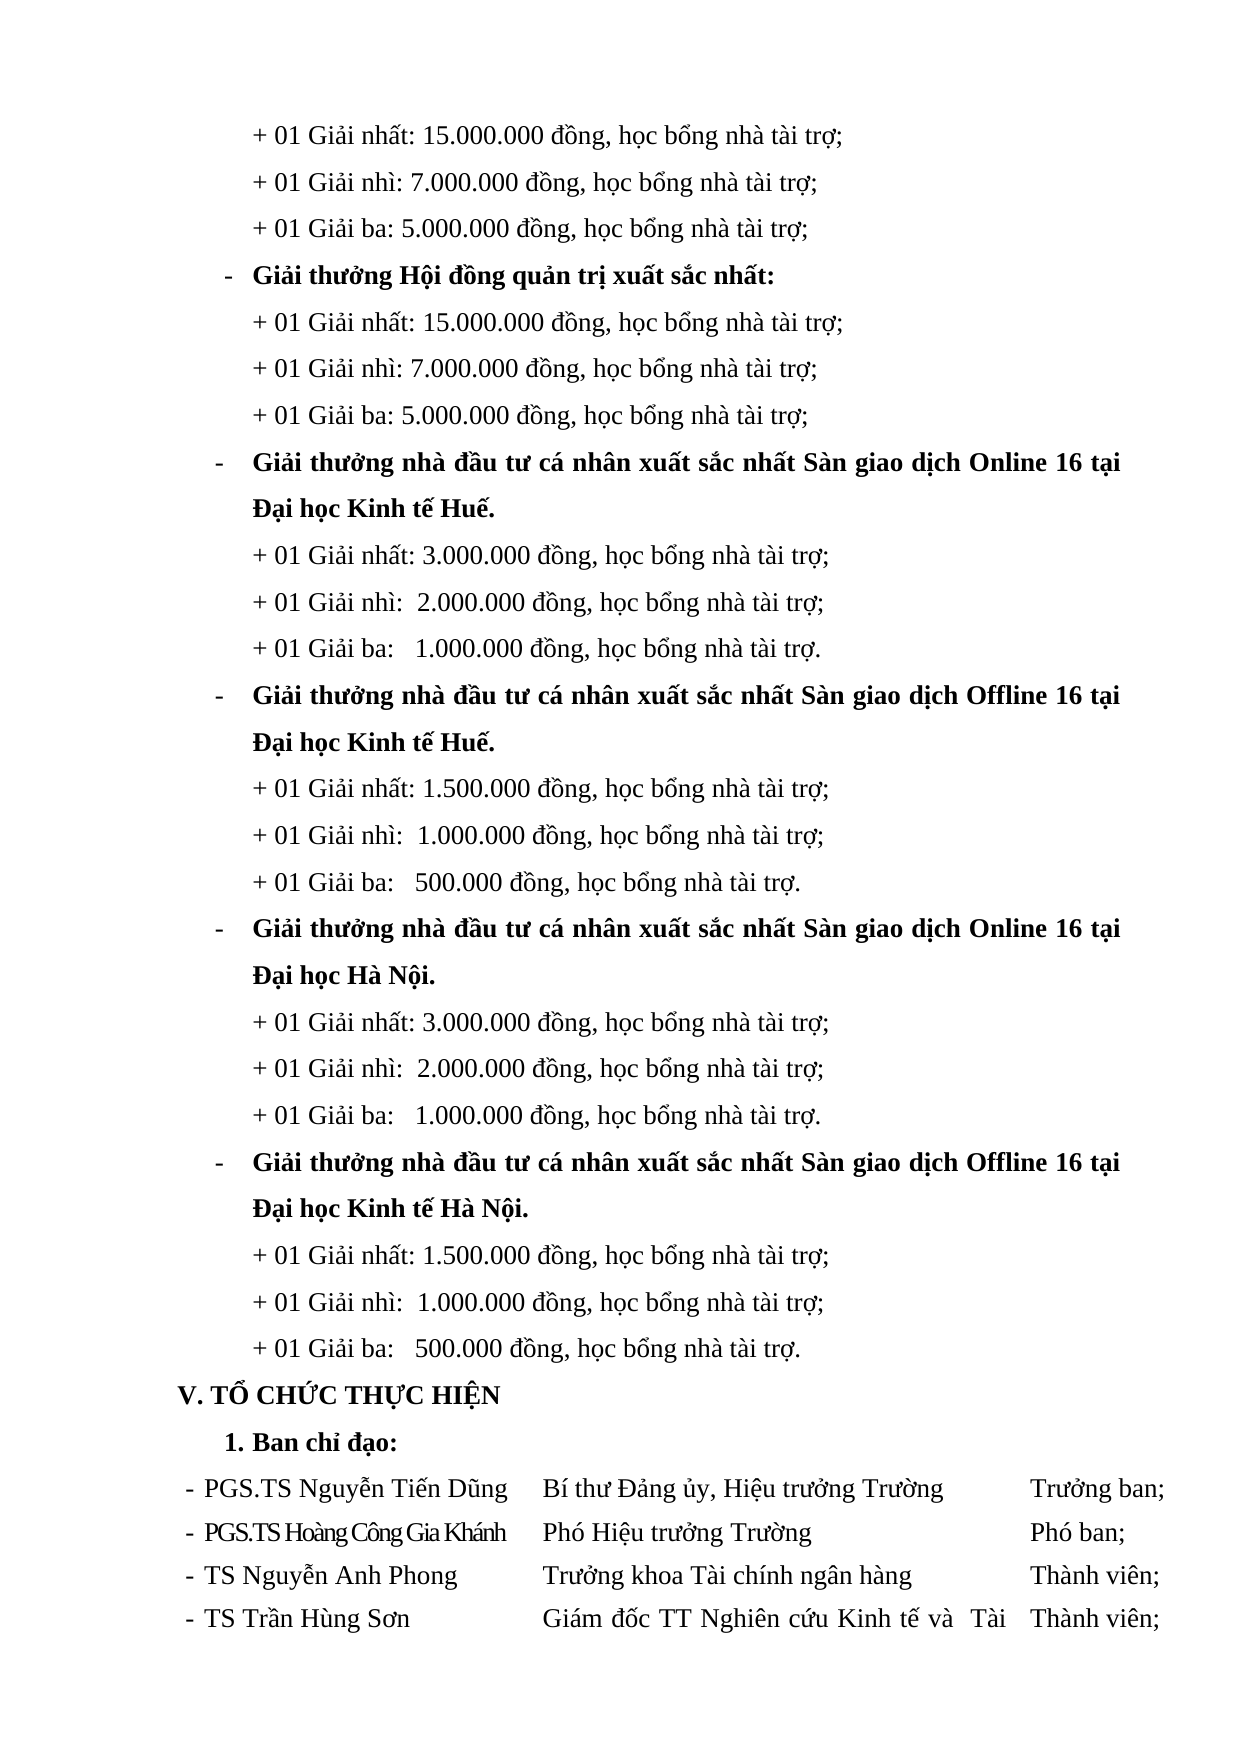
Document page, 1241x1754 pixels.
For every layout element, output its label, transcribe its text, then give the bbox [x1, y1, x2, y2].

text + 01 Giải nhất: 15.000.000 đồng, học bổng nhà tài trợ; [252, 306, 1122, 337]
text + 01 Giải ba: 1.000.000 đồng, học bổng nhà tài trợ. [252, 1099, 1122, 1130]
list Ban chỉ đạo: [224, 1426, 1122, 1457]
text + 01 Giải nhì: 1.000.000 đồng, học bổng nhà tài trợ; [252, 1286, 1122, 1317]
table_cell TS Trần Hùng Sơn [177, 1602, 531, 1635]
text + 01 Giải ba: 5.000.000 đồng, học bổng nhà tài trợ; [252, 212, 1122, 243]
text + 01 Giải nhất: 15.000.000 đồng, học bổng nhà tài trợ; [177, 119, 1122, 150]
table_cell Thành viên; [1019, 1559, 1238, 1602]
text + 01 Giải ba: 1.000.000 đồng, học bổng nhà tài trợ. [252, 632, 1122, 663]
text + 01 Giải ba: 500.000 đồng, học bổng nhà tài trợ. [252, 866, 1122, 897]
text + 01 Giải nhì: 2.000.000 đồng, học bổng nhà tài trợ; [252, 586, 1122, 617]
table_cell Trưởng khoa Tài chính ngân hàng [531, 1559, 1019, 1602]
text + 01 Giải nhất: 3.000.000 đồng, học bổng nhà tài trợ; [252, 539, 1122, 570]
table_cell Thành viên; [1019, 1602, 1238, 1635]
table_cell Phó Hiệu trưởng Trường [531, 1516, 1019, 1559]
text + 01 Giải nhì: 2.000.000 đồng, học bổng nhà tài trợ; [252, 1052, 1122, 1083]
text V. TỔ CHỨC THỰC HIỆN [177, 1379, 1122, 1410]
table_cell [531, 1602, 1019, 1635]
list Giải thưởng nhà đầu tư cá nhân xuất sắc nhất Sàn giao dịch Online 16 tại Đại học Kinh tế Huế. [214, 446, 1122, 523]
list Giải thưởng nhà đầu tư cá nhân xuất sắc nhất Sàn giao dịch Online 16 tại Đại học Hà Nội. [214, 912, 1122, 990]
list Giải thưởng nhà đầu tư cá nhân xuất sắc nhất Sàn giao dịch Offline 16 tại Đại học Kinh tế Hà Nội. [214, 1146, 1122, 1223]
text + 01 Giải nhì: 7.000.000 đồng, học bổng nhà tài trợ; [177, 166, 1122, 197]
text + 01 Giải ba: 500.000 đồng, học bổng nhà tài trợ. [252, 1332, 1122, 1363]
table_header Bí thư Đảng ủy, Hiệu trưởng Trường [531, 1472, 1019, 1516]
text + 01 Giải nhì: 7.000.000 đồng, học bổng nhà tài trợ; [252, 352, 1122, 383]
text + 01 Giải ba: 5.000.000 đồng, học bổng nhà tài trợ; [252, 399, 1122, 430]
table_cell Phó ban; [1019, 1516, 1238, 1559]
list Giải thưởng nhà đầu tư cá nhân xuất sắc nhất Sàn giao dịch Offline 16 tại Đại học Kinh tế Huế. [214, 679, 1122, 757]
text + 01 Giải nhất: 1.500.000 đồng, học bổng nhà tài trợ; [252, 772, 1122, 803]
table_header Trưởng ban; [1019, 1472, 1238, 1516]
table_cell TS Nguyễn Anh Phong [177, 1559, 531, 1602]
table_cell PGS.TS Hoàng Công Gia Khánh [177, 1516, 531, 1559]
list Giải thưởng Hội đồng quản trị xuất sắc nhất: [224, 259, 1122, 290]
text + 01 Giải nhì: 1.000.000 đồng, học bổng nhà tài trợ; [252, 819, 1122, 850]
table_header PGS.TS Nguyễn Tiến Dũng [177, 1472, 531, 1516]
text + 01 Giải nhất: 1.500.000 đồng, học bổng nhà tài trợ; [252, 1239, 1122, 1270]
text + 01 Giải nhất: 3.000.000 đồng, học bổng nhà tài trợ; [252, 1006, 1122, 1037]
